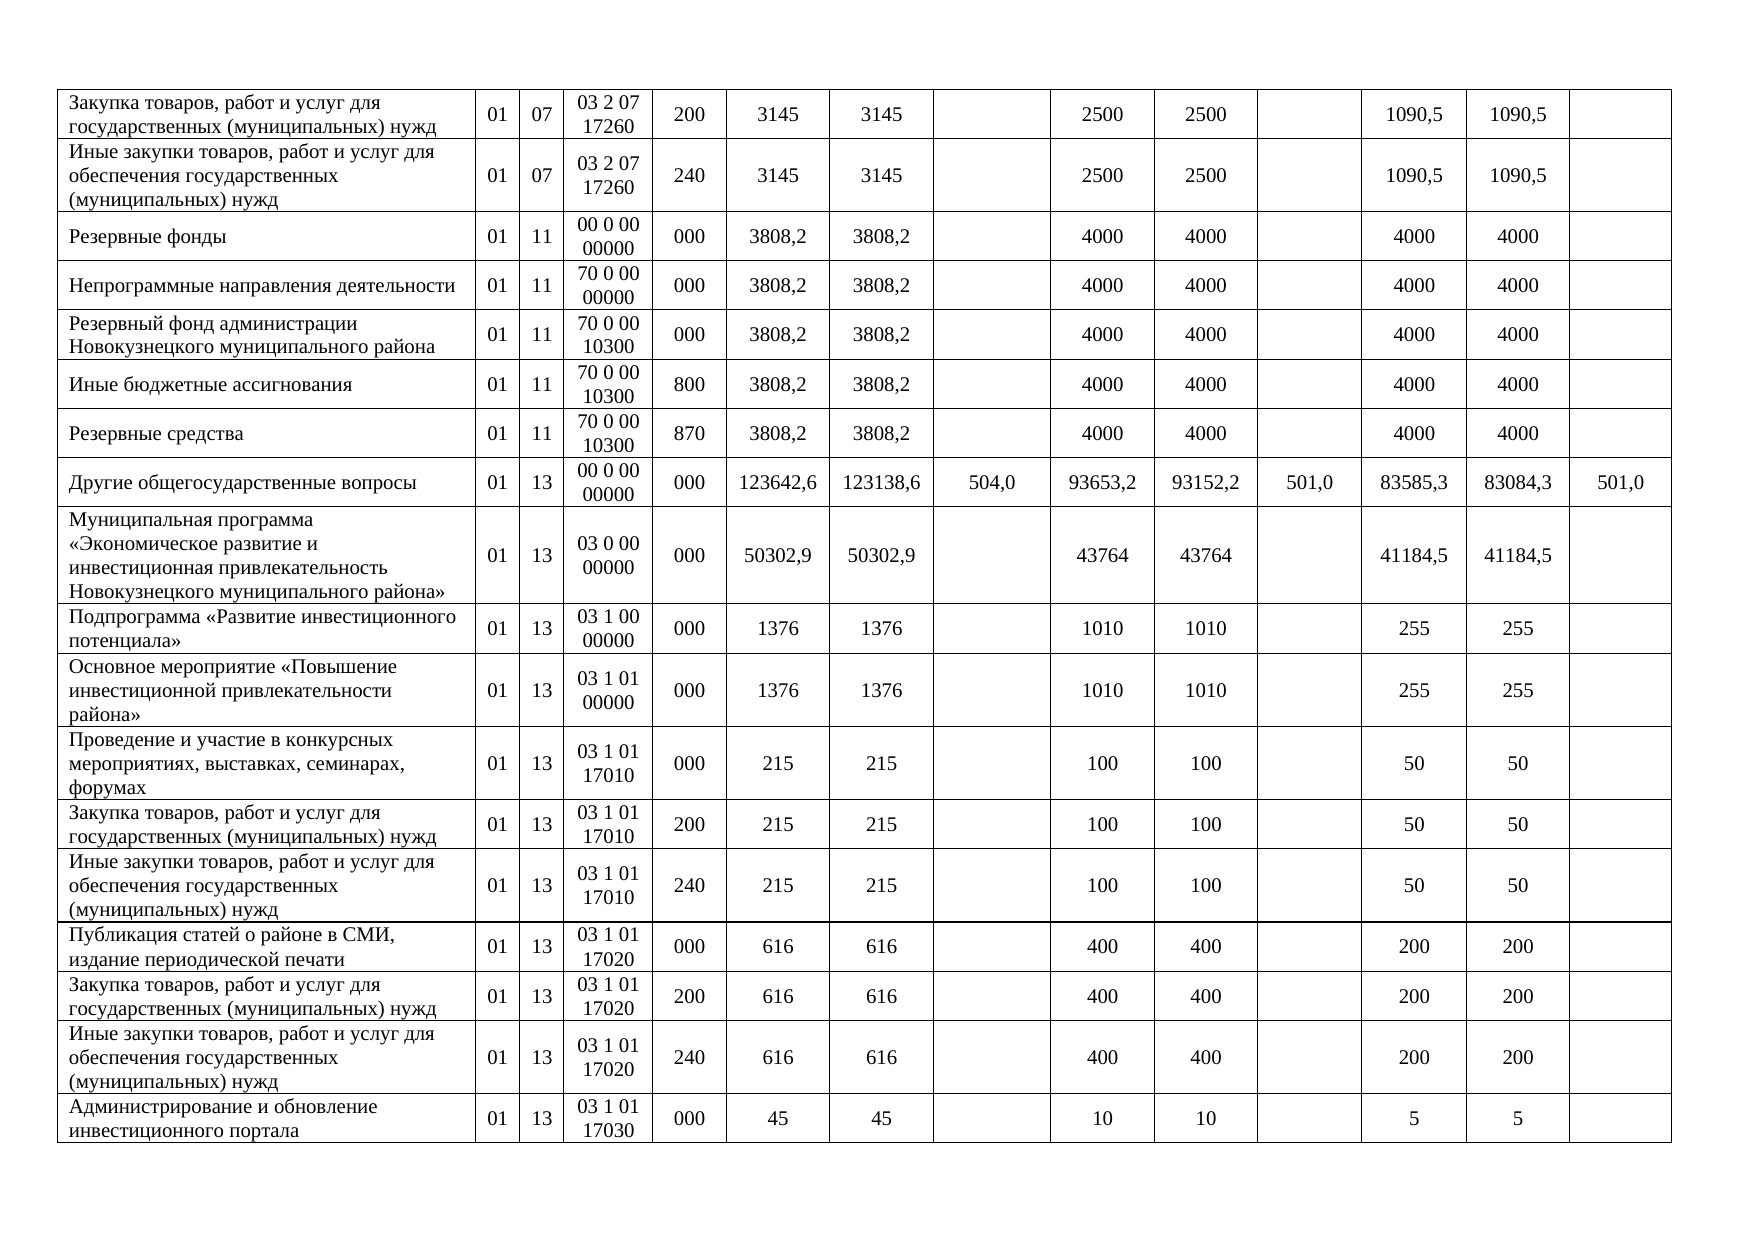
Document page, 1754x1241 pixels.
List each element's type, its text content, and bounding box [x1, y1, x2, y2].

table_cell [1570, 90, 1671, 138]
table_cell 100 [1155, 800, 1257, 848]
table_cell 215 [830, 800, 933, 848]
table_cell 4000 [1051, 409, 1154, 457]
table_cell 200 [1362, 1021, 1466, 1093]
table_cell 4000 [1155, 310, 1257, 358]
table_cell [934, 800, 1050, 848]
table_cell [1258, 310, 1361, 358]
table_cell 215 [830, 727, 933, 799]
table_cell 3808,2 [727, 261, 829, 309]
table_cell Другие общегосударственные вопросы [58, 458, 475, 506]
table_cell 83585,3 [1362, 458, 1466, 506]
table_cell 2500 [1051, 90, 1154, 138]
table_cell 13 [520, 507, 563, 603]
table_cell 000 [653, 507, 726, 603]
table_cell 01 [476, 310, 519, 358]
table_cell 200 [653, 972, 726, 1020]
table_cell 03 1 01 00000 [564, 654, 652, 726]
table_cell [1570, 727, 1671, 799]
table_cell [934, 507, 1050, 603]
table_cell 01 [476, 507, 519, 603]
table_cell 000 [653, 212, 726, 260]
table_cell 70 0 00 10300 [564, 409, 652, 457]
table_cell 501,0 [1258, 458, 1361, 506]
table_cell 13 [520, 1094, 563, 1142]
table_cell 1090,5 [1362, 90, 1466, 138]
table_cell 1376 [727, 654, 829, 726]
table_cell [1570, 261, 1671, 309]
table_cell 70 0 00 10300 [564, 310, 652, 358]
table_cell 03 1 01 17010 [564, 800, 652, 848]
table_cell [934, 727, 1050, 799]
table_cell 1010 [1051, 654, 1154, 726]
table_cell 4000 [1051, 310, 1154, 358]
table_cell 50 [1362, 727, 1466, 799]
table_cell [934, 604, 1050, 652]
table_cell 4000 [1051, 261, 1154, 309]
table_cell 100 [1155, 727, 1257, 799]
table_cell Подпрограмма «Развитие инвестиционного потенциала» [58, 604, 475, 652]
table_cell [934, 923, 1050, 971]
table_cell 504,0 [934, 458, 1050, 506]
table_cell [1258, 90, 1361, 138]
table_cell [1570, 310, 1671, 358]
table_cell 3145 [830, 90, 933, 138]
table_cell 03 1 01 17020 [564, 923, 652, 971]
table_cell [1570, 972, 1671, 1020]
table_cell 5 [1362, 1094, 1466, 1142]
table_cell Закупка товаров, работ и услуг для государственных (муниципальных) нужд [58, 800, 475, 848]
table_cell 50302,9 [830, 507, 933, 603]
table_cell 240 [653, 1021, 726, 1093]
table_cell Основное мероприятие «Повышение инвестиционной привлекательности района» [58, 654, 475, 726]
table_cell [934, 849, 1050, 921]
table_cell 3808,2 [830, 310, 933, 358]
table_cell 01 [476, 409, 519, 457]
table_cell 50 [1467, 727, 1569, 799]
table_cell 13 [520, 972, 563, 1020]
table_cell 00 0 00 00000 [564, 212, 652, 260]
table_cell 01 [476, 90, 519, 138]
table_cell [1570, 212, 1671, 260]
table_cell 1376 [727, 604, 829, 652]
table_cell 4000 [1467, 212, 1569, 260]
table_cell 3808,2 [830, 360, 933, 408]
table_cell 2500 [1051, 139, 1154, 211]
table_cell [934, 310, 1050, 358]
table_cell 3808,2 [727, 409, 829, 457]
table_cell 03 2 07 17260 [564, 90, 652, 138]
table_cell [934, 261, 1050, 309]
table_cell 400 [1051, 923, 1154, 971]
table_cell 2500 [1155, 90, 1257, 138]
table_cell 1010 [1051, 604, 1154, 652]
table_cell 01 [476, 458, 519, 506]
table_cell [1258, 654, 1361, 726]
table_cell 000 [653, 604, 726, 652]
table_cell [1258, 604, 1361, 652]
table_cell 01 [476, 800, 519, 848]
table_cell 43764 [1155, 507, 1257, 603]
table_cell [1258, 409, 1361, 457]
table_cell 000 [653, 923, 726, 971]
table_cell 50 [1467, 800, 1569, 848]
table_cell 3808,2 [727, 360, 829, 408]
table_cell 000 [653, 654, 726, 726]
table_cell 01 [476, 261, 519, 309]
table_cell 200 [653, 800, 726, 848]
table_cell 616 [830, 972, 933, 1020]
table_cell [1570, 139, 1671, 211]
table_cell 83084,3 [1467, 458, 1569, 506]
table_cell Иные закупки товаров, работ и услуг для обеспечения государственных (муниципальных) нужд [58, 139, 475, 211]
table_cell [1570, 409, 1671, 457]
table_cell 01 [476, 212, 519, 260]
table_cell 03 1 01 17010 [564, 727, 652, 799]
table_cell 03 1 01 17020 [564, 972, 652, 1020]
table_cell 45 [830, 1094, 933, 1142]
table_cell 13 [520, 1021, 563, 1093]
table_cell [934, 1094, 1050, 1142]
table_cell Непрограммные направления деятельности [58, 261, 475, 309]
table_cell 4000 [1362, 360, 1466, 408]
table_cell Закупка товаров, работ и услуг для государственных (муниципальных) нужд [58, 90, 475, 138]
table_cell 100 [1051, 849, 1154, 921]
table_cell 616 [830, 1021, 933, 1093]
table_cell [1570, 800, 1671, 848]
table_cell [934, 409, 1050, 457]
table_cell 3808,2 [727, 212, 829, 260]
table_cell 01 [476, 972, 519, 1020]
table_cell 123138,6 [830, 458, 933, 506]
table_cell 000 [653, 261, 726, 309]
table_cell [1258, 1021, 1361, 1093]
table_cell Резервные фонды [58, 212, 475, 260]
table_cell [934, 139, 1050, 211]
table_cell 13 [520, 849, 563, 921]
table_cell 240 [653, 849, 726, 921]
table_cell Муниципальная программа «Экономическое развитие и инвестиционная привлекательность Новокузнецкого муниципального района» [58, 507, 475, 603]
table_cell 01 [476, 849, 519, 921]
table_cell Иные закупки товаров, работ и услуг для обеспечения государственных (муниципальных) нужд [58, 849, 475, 921]
table_cell 11 [520, 310, 563, 358]
table_cell 400 [1051, 1021, 1154, 1093]
table_cell Резервные средства [58, 409, 475, 457]
table_cell 616 [727, 1021, 829, 1093]
table_cell 4000 [1467, 360, 1569, 408]
table_cell 100 [1155, 849, 1257, 921]
table_cell 200 [1467, 1021, 1569, 1093]
table_cell [934, 654, 1050, 726]
table_cell 13 [520, 923, 563, 971]
table_cell 255 [1467, 654, 1569, 726]
table_cell 43764 [1051, 507, 1154, 603]
table_cell 215 [727, 849, 829, 921]
table_cell 70 0 00 10300 [564, 360, 652, 408]
table_cell [1258, 972, 1361, 1020]
table_cell 000 [653, 1094, 726, 1142]
table_cell 01 [476, 727, 519, 799]
table_cell 100 [1051, 727, 1154, 799]
table_cell 255 [1362, 654, 1466, 726]
table_cell 01 [476, 604, 519, 652]
table_cell [934, 972, 1050, 1020]
table_cell [1258, 727, 1361, 799]
table_cell 200 [1362, 972, 1466, 1020]
table_cell 13 [520, 604, 563, 652]
table_cell 215 [830, 849, 933, 921]
table_cell 3145 [727, 90, 829, 138]
table_cell 50 [1362, 849, 1466, 921]
table_cell 400 [1155, 1021, 1257, 1093]
table_cell 07 [520, 139, 563, 211]
table_cell [1258, 800, 1361, 848]
table_cell 01 [476, 360, 519, 408]
table_cell [1570, 654, 1671, 726]
table_cell 4000 [1362, 310, 1466, 358]
table_cell 70 0 00 00000 [564, 261, 652, 309]
table_cell 4000 [1362, 212, 1466, 260]
table_cell 2500 [1155, 139, 1257, 211]
table_cell 1376 [830, 604, 933, 652]
table_cell 1376 [830, 654, 933, 726]
table_cell 3808,2 [830, 261, 933, 309]
table_cell 255 [1467, 604, 1569, 652]
table_cell 03 1 01 17020 [564, 1021, 652, 1093]
table_cell 41184,5 [1362, 507, 1466, 603]
table_cell Публикация статей о районе в СМИ, издание периодической печати [58, 923, 475, 971]
table_cell 255 [1362, 604, 1466, 652]
table_cell 4000 [1467, 261, 1569, 309]
table_cell 01 [476, 654, 519, 726]
table_cell 1010 [1155, 604, 1257, 652]
table_cell 240 [653, 139, 726, 211]
table_cell [1258, 507, 1361, 603]
table_cell 03 1 00 00000 [564, 604, 652, 652]
table_cell 00 0 00 00000 [564, 458, 652, 506]
table_cell 03 1 01 17030 [564, 1094, 652, 1142]
table_cell 93152,2 [1155, 458, 1257, 506]
table_cell 1090,5 [1362, 139, 1466, 211]
table_cell 200 [1362, 923, 1466, 971]
table_cell [1258, 849, 1361, 921]
table_cell 45 [727, 1094, 829, 1142]
table_cell [1570, 1021, 1671, 1093]
table_cell [934, 212, 1050, 260]
table_cell 13 [520, 458, 563, 506]
table_cell 100 [1051, 800, 1154, 848]
table_cell 1010 [1155, 654, 1257, 726]
table_cell 01 [476, 923, 519, 971]
table_cell [934, 360, 1050, 408]
table_cell 4000 [1155, 261, 1257, 309]
table_cell 000 [653, 458, 726, 506]
table_cell [1258, 139, 1361, 211]
table_cell 13 [520, 727, 563, 799]
table_cell 616 [727, 923, 829, 971]
table_cell 400 [1051, 972, 1154, 1020]
table_cell Закупка товаров, работ и услуг для государственных (муниципальных) нужд [58, 972, 475, 1020]
table_cell 07 [520, 90, 563, 138]
table_cell [1258, 261, 1361, 309]
table_cell 616 [727, 972, 829, 1020]
table_cell 870 [653, 409, 726, 457]
table_cell 93653,2 [1051, 458, 1154, 506]
table_cell 50 [1467, 849, 1569, 921]
table_cell 400 [1155, 923, 1257, 971]
table_cell 4000 [1051, 360, 1154, 408]
table_cell 200 [653, 90, 726, 138]
table_cell 3808,2 [727, 310, 829, 358]
table_cell 1090,5 [1467, 139, 1569, 211]
table_cell 200 [1467, 972, 1569, 1020]
table_cell 11 [520, 360, 563, 408]
table_cell 5 [1467, 1094, 1569, 1142]
table_cell 123642,6 [727, 458, 829, 506]
table_cell 13 [520, 800, 563, 848]
table_cell 4000 [1467, 310, 1569, 358]
table_cell 01 [476, 1094, 519, 1142]
table_cell 800 [653, 360, 726, 408]
table_cell 400 [1155, 972, 1257, 1020]
table_cell 4000 [1362, 409, 1466, 457]
table_cell 4000 [1155, 360, 1257, 408]
table_cell 11 [520, 261, 563, 309]
table_cell [1570, 1094, 1671, 1142]
table_cell [1570, 507, 1671, 603]
table_cell Иные бюджетные ассигнования [58, 360, 475, 408]
table_cell 3808,2 [830, 212, 933, 260]
table_cell [1258, 1094, 1361, 1142]
table_cell Администрирование и обновление инвестиционного портала [58, 1094, 475, 1142]
table_cell 01 [476, 1021, 519, 1093]
table_cell 4000 [1362, 261, 1466, 309]
table_cell 10 [1155, 1094, 1257, 1142]
table_cell 4000 [1155, 212, 1257, 260]
table_cell 3808,2 [830, 409, 933, 457]
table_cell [58, 1021, 475, 1093]
table_cell 50 [1362, 800, 1466, 848]
table_cell 10 [1051, 1094, 1154, 1142]
table_cell 11 [520, 212, 563, 260]
table_cell [1570, 923, 1671, 971]
table_cell [1258, 360, 1361, 408]
table_cell [1258, 212, 1361, 260]
table_cell 01 [476, 139, 519, 211]
table_cell 000 [653, 310, 726, 358]
table_cell 03 2 07 17260 [564, 139, 652, 211]
table_cell 215 [727, 727, 829, 799]
table_cell 4000 [1155, 409, 1257, 457]
table_cell 03 1 01 17010 [564, 849, 652, 921]
table_cell 501,0 [1570, 458, 1671, 506]
table_cell [934, 90, 1050, 138]
table_cell 1090,5 [1467, 90, 1569, 138]
table_cell 000 [653, 727, 726, 799]
table_cell 41184,5 [1467, 507, 1569, 603]
table_cell 4000 [1467, 409, 1569, 457]
table_cell Проведение и участие в конкурсных мероприятиях, выставках, семинарах, форумах [58, 727, 475, 799]
table_cell [1258, 923, 1361, 971]
table_cell 3145 [727, 139, 829, 211]
table_cell 3145 [830, 139, 933, 211]
table_cell Резервный фонд администрации Новокузнецкого муниципального района [58, 310, 475, 358]
table_cell 200 [1467, 923, 1569, 971]
table_cell [1570, 604, 1671, 652]
table_cell 616 [830, 923, 933, 971]
table_cell 03 0 00 00000 [564, 507, 652, 603]
table_cell 215 [727, 800, 829, 848]
table_cell [1570, 360, 1671, 408]
table_cell [1570, 849, 1671, 921]
table_cell [934, 1021, 1050, 1093]
table_cell 11 [520, 409, 563, 457]
table_cell 13 [520, 654, 563, 726]
table_cell 4000 [1051, 212, 1154, 260]
table_cell 50302,9 [727, 507, 829, 603]
